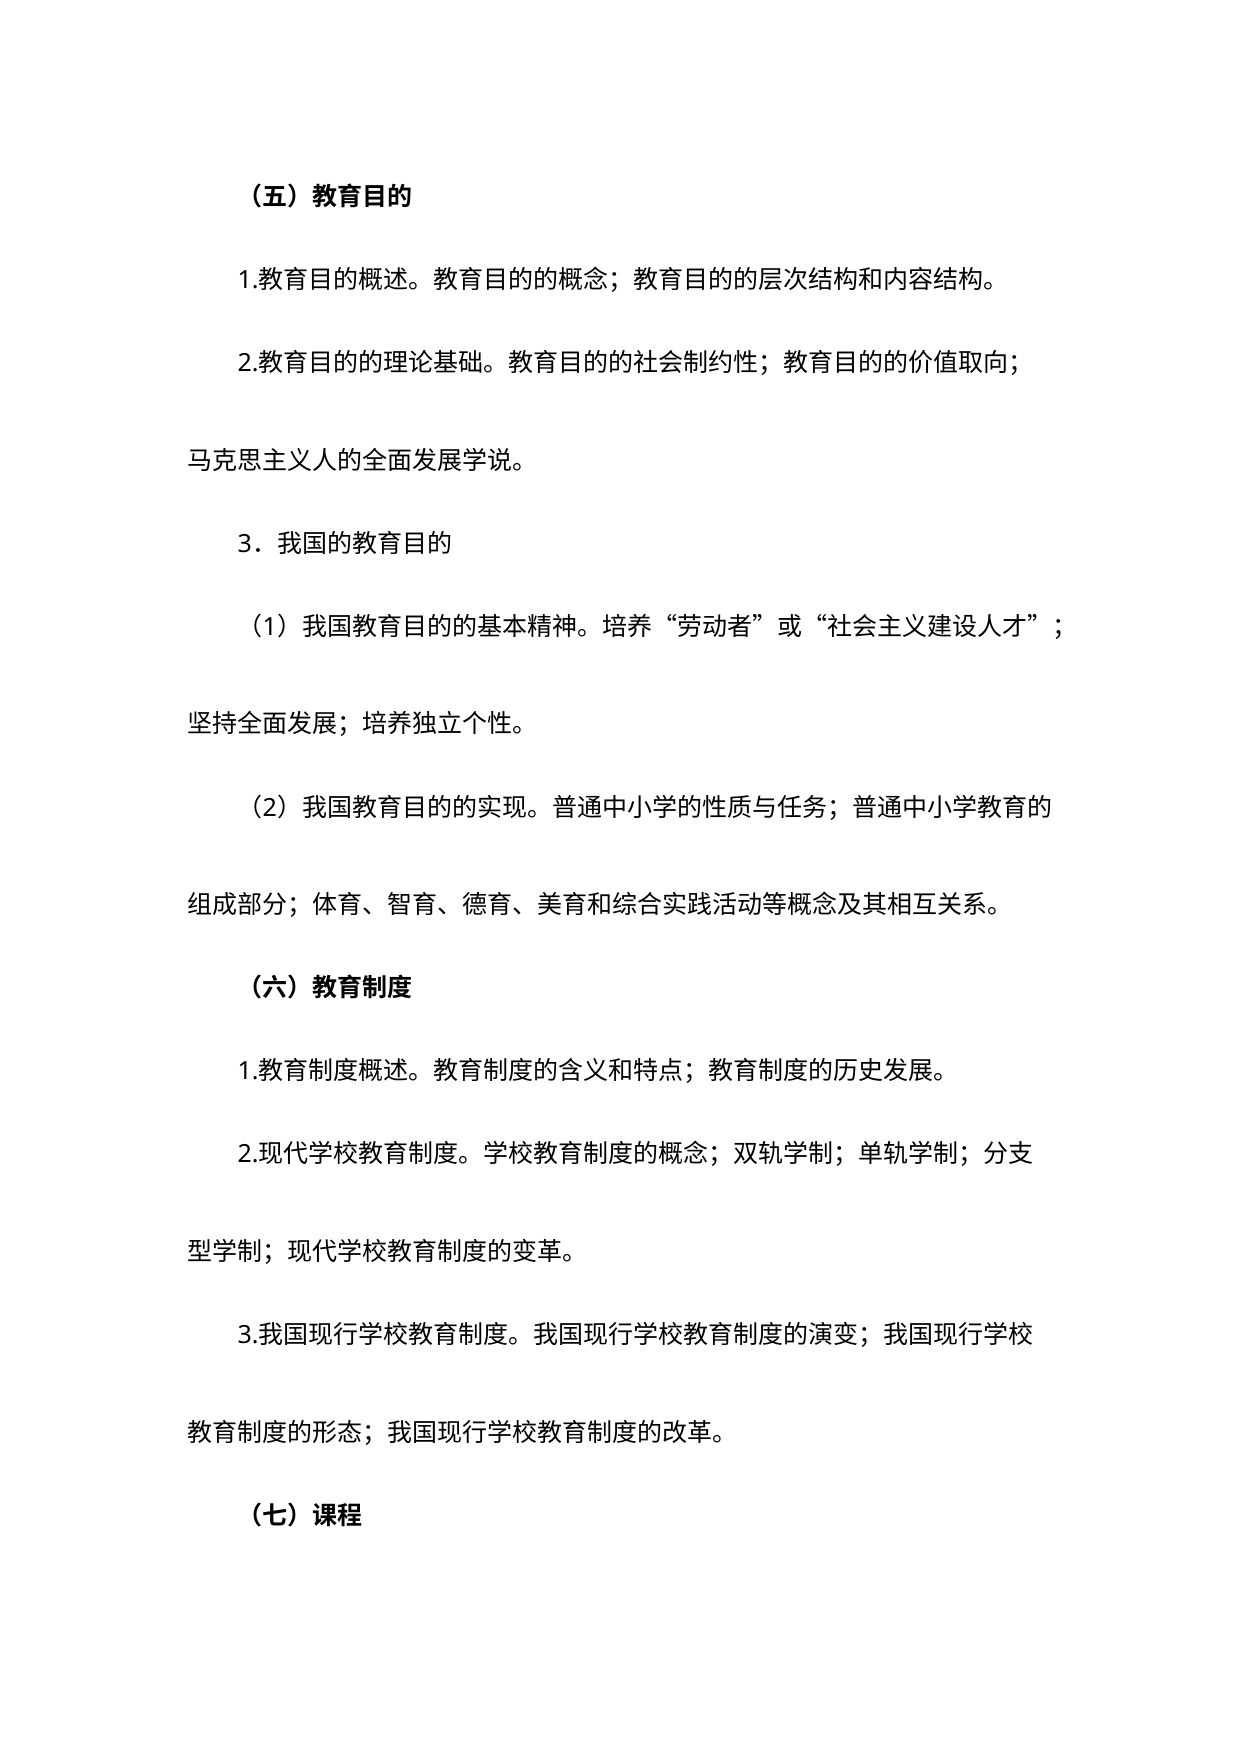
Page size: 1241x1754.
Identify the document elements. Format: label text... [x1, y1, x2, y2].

text （1）我国教育目的的基本精神。培养“劳动者”或“社会主义建设人才”；坚持全面发展；培养独立个性。 [187, 592, 1053, 754]
text 3．我国的教育目的 [187, 509, 1053, 574]
text 2.现代学校教育制度。学校教育制度的概念；双轨学制；单轨学制；分支型学制；现代学校教育制度的变革。 [187, 1119, 1053, 1282]
text （2）我国教育目的的实现。普通中小学的性质与任务；普通中小学教育的组成部分；体育、智育、德育、美育和综合实践活动等概念及其相互关系。 [187, 773, 1053, 935]
text 2.教育目的的理论基础。教育目的的社会制约性；教育目的的价值取向；马克思主义人的全面发展学说。 [187, 328, 1053, 491]
text 3.我国现行学校教育制度。我国现行学校教育制度的演变；我国现行学校教育制度的形态；我国现行学校教育制度的改革。 [187, 1300, 1053, 1463]
text （七）课程 [187, 1481, 1053, 1546]
text 1.教育目的概述。教育目的的概念；教育目的的层次结构和内容结构。 [187, 245, 1053, 310]
text （五）教育目的 [187, 162, 1053, 227]
text 1.教育制度概述。教育制度的含义和特点；教育制度的历史发展。 [187, 1036, 1053, 1101]
text （六）教育制度 [187, 953, 1053, 1018]
